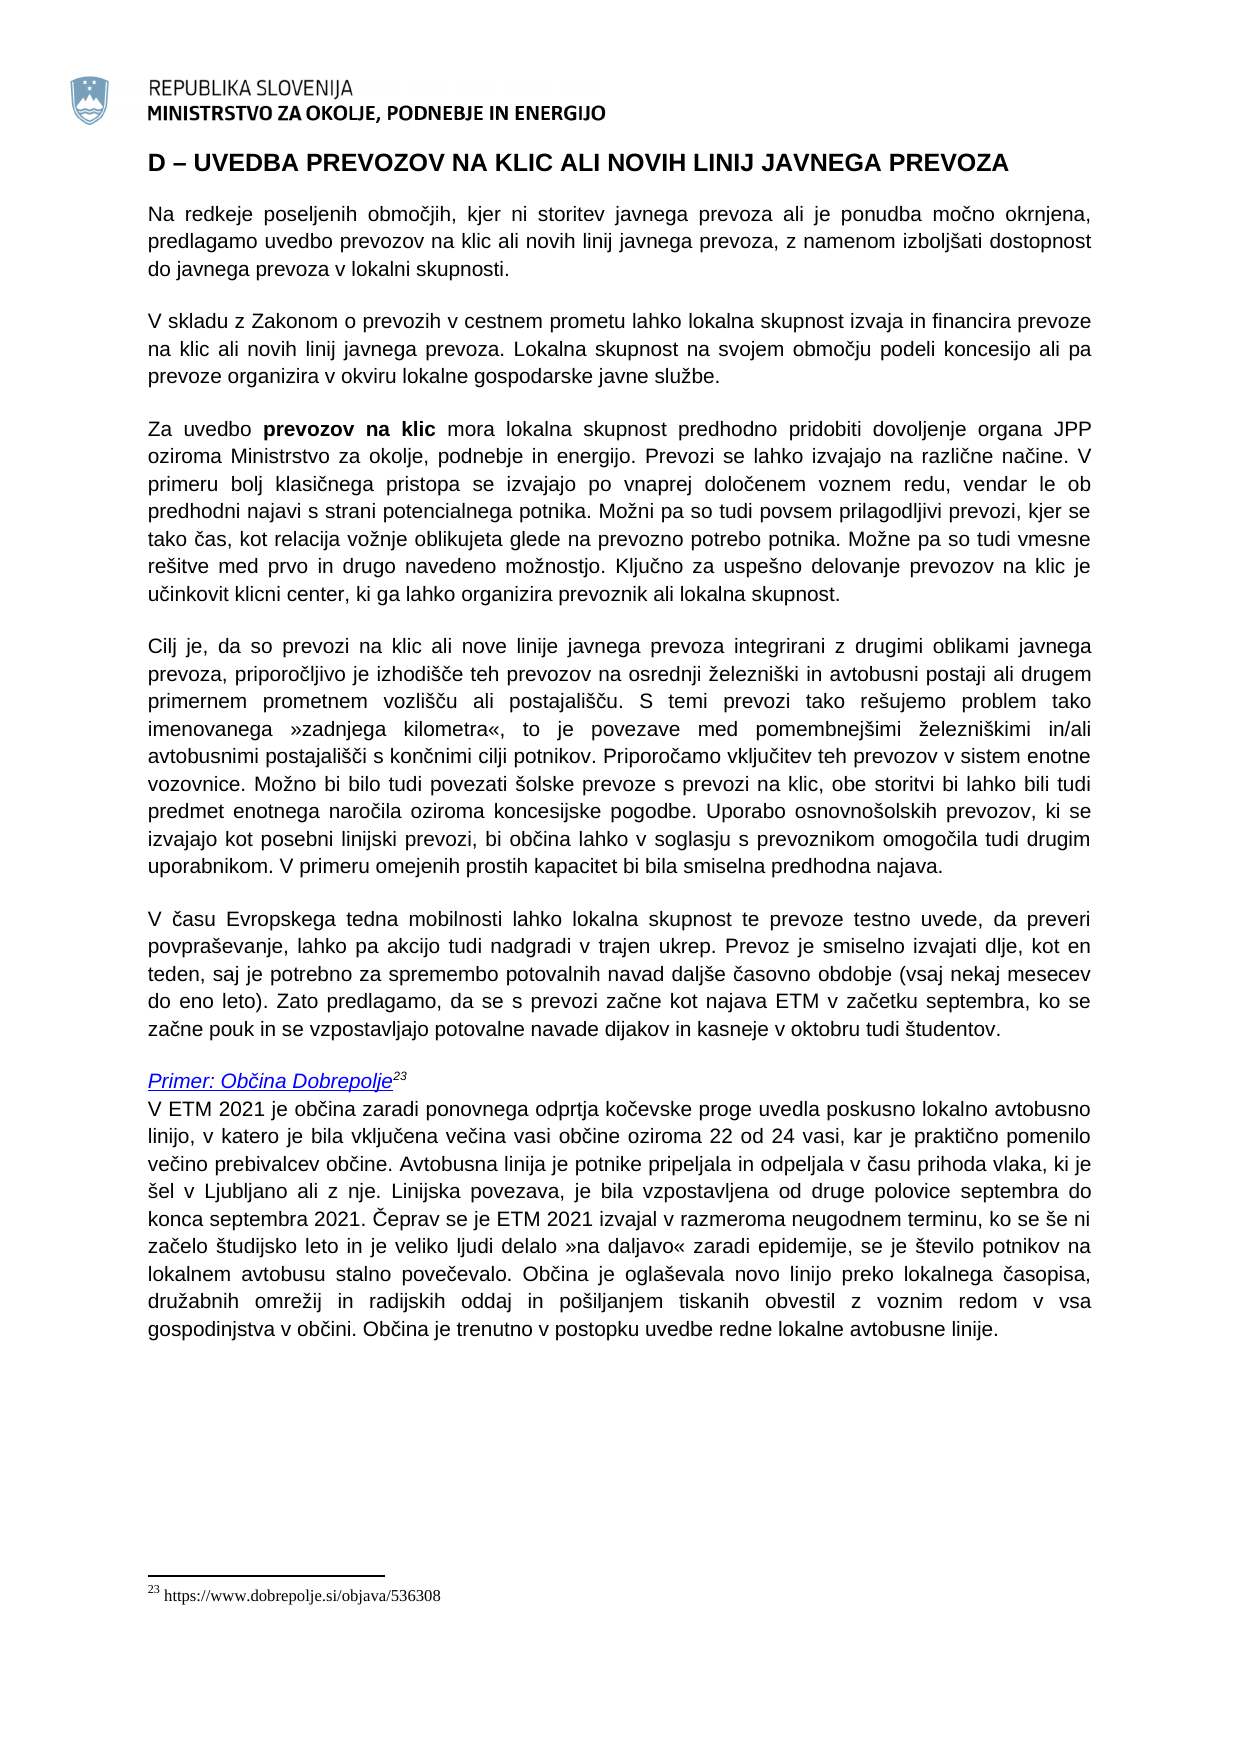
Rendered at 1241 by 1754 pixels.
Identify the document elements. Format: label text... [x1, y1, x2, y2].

text Cilj je, da so prevozi na klic ali nove linije javnega prevoza integrirani z drugimi oblikami javnega prevoza, priporočljivo je izhodišče teh prevozov na osrednji železniški in avtobusni postaji ali drugem primernem prometnem vozlišču ali postajališču. S temi prevozi tako rešujemo problem tako imenovanega »zadnjega kilometra«, to je povezave med pomembnejšimi železniškimi in/ali avtobusnimi postajališči s končnimi cilji potnikov. Priporočamo vključitev teh prevozov v sistem enotne vozovnice. Možno bi bilo tudi povezati šolske prevoze s prevozi na klic, obe storitvi bi lahko bili tudi predmet enotnega naročila oziroma koncesijske pogodbe. Uporabo osnovnošolskih prevozov, ki se izvajajo kot posebni linijski prevozi, bi občina lahko v soglasju s prevoznikom omogočila tudi drugim uporabnikom. V primeru omejenih prostih kapacitet bi bila smiselna predhodna najava. [148, 634, 1093, 878]
picture [65, 73, 609, 130]
text Primer: Občina Dobrepolje [148, 1069, 1093, 1093]
text Za uvedbo prevozov na klic mora lokalna skupnost predhodno pridobiti dovoljenje organa JPP oziroma Ministrstvo za okolje, podnebje in energijo. Prevozi se lahko izvajajo na različne načine. V primeru bolj klasičnega pristopa se izvajajo po vnaprej določenem voznem redu, vendar le ob predhodni najavi s strani potencialnega potnika. Možni pa so tudi povsem prilagodljivi prevozi, kjer se tako čas, kot relacija vožnje oblikujeta glede na prevozno potrebo potnika. Možne pa so tudi vmesne rešitve med prvo in drugo navedeno možnostjo. Ključno za uspešno delovanje prevozov na klic je učinkovit klicni center, ki ga lahko organizira prevoznik ali lokalna skupnost. [148, 416, 1093, 605]
text V času Evropskega tedna mobilnosti lahko lokalna skupnost te prevoze testno uvede, da preveri povpraševanje, lahko pa akcijo tudi nadgradi v trajen ukrep. Prevoz je smiselno izvajati dlje, kot en teden, saj je potrebno za spremembo potovalnih navad daljše časovno obdobje (vsaj nekaj mesecev do eno leto). Zato predlagamo, da se s prevozi začne kot najava ETM v začetku septembra, ko se začne pouk in se vzpostavljajo potovalne navade dijakov in kasneje v oktobru tudi študentov. [148, 906, 1093, 1040]
text Na redkeje poseljenih območjih, kjer ni storitev javnega prevoza ali je ponudba močno okrnjena, predlagamo uvedbo prevozov na klic ali novih linij javnega prevoza, z namenom izboljšati dostopnost do javnega prevoza v lokalni skupnosti. [148, 201, 1093, 280]
text V ETM 2021 je občina zaradi ponovnega odprtja kočevske proge uvedla poskusno lokalno avtobusno linijo, v katero je bila vključena večina vasi občine oziroma 22 od 24 vasi, kar je praktično pomenilo večino prebivalcev občine. Avtobusna linija je potnike pripeljala in odpeljala v času prihoda vlaka, ki je šel v Ljubljano ali z nje. Linijska povezava, je bila vzpostavljena od druge polovice septembra do konca septembra 2021. Čeprav se je ETM 2021 izvajal v razmeroma neugodnem terminu, ko se še ni začelo študijsko leto in je veliko ljudi delalo »na daljavo« zaradi epidemije, se je število potnikov na lokalnem avtobusu stalno povečevalo. Občina je oglaševala novo linijo preko lokalnega časopisa, družabnih omrežij in radijskih oddaj in pošiljanjem tiskanih obvestil z voznim redom v vsa gospodinjstva v občini. Občina je trenutno v postopku uvedbe redne lokalne avtobusne linije. [148, 1096, 1093, 1340]
text V skladu z Zakonom o prevozih v cestnem prometu lahko lokalna skupnost izvaja in financira prevoze na klic ali novih linij javnega prevoza. Lokalna skupnost na svojem območju podeli koncesijo ali pa prevoze organizira v okviru lokalne gospodarske javne službe. [148, 309, 1093, 388]
subtitle D – UVEDBA PREVOZOV NA KLIC ALI NOVIH LINIJ JAVNEGA PREVOZA [148, 148, 1093, 176]
